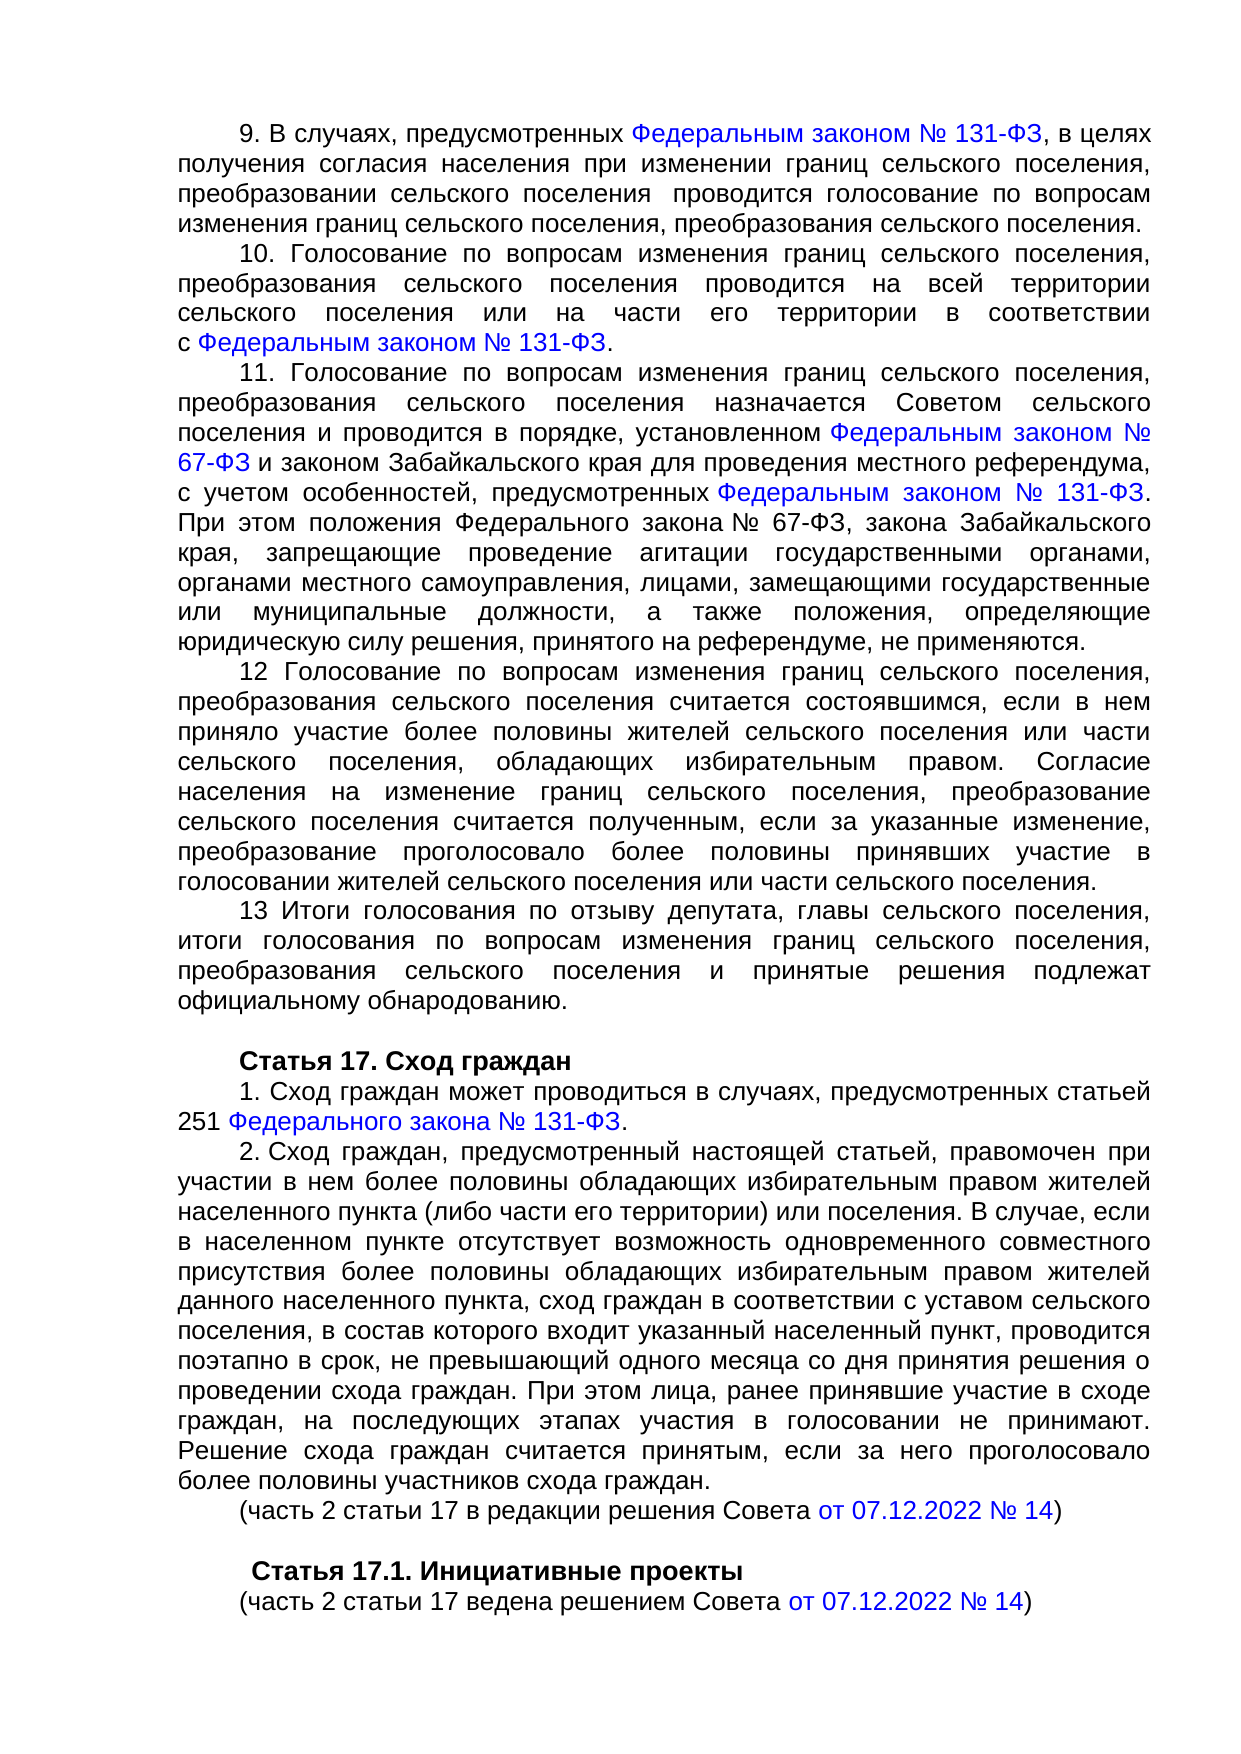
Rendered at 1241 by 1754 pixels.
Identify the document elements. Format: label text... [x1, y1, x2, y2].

text 10. Голосование по вопросам изменения границ сельского поселения, преобразования сельского поселения проводится на всей территории сельского поселения или на части его территории в соответствии с Федеральным законом № 131-ФЗ. [177, 238, 1152, 357]
text 9. В случаях, предусмотренных Федеральным законом № 131-ФЗ, в целях получения согласия населения при изменении границ сельского поселения, преобразовании сельского поселения проводится голосование по вопросам изменения границ сельского поселения, преобразования сельского поселения. [177, 118, 1152, 238]
text (часть 2 статьи 17 в редакции решения Совета от 07.12.2022 № 14) [177, 1495, 1152, 1524]
text Статья 17.1. Инициативные проекты [177, 1554, 1152, 1586]
text Статья 17. Сход граждан [177, 1045, 1152, 1076]
text 1. Сход граждан может проводиться в случаях, предусмотренных статьей 251 Федерального закона № 131-ФЗ. [177, 1076, 1152, 1136]
text 2. Сход граждан, предусмотренный настоящей статьей, правомочен при участии в нем более половины обладающих избирательным правом жителей населенного пункта (либо части его территории) или поселения. В случае, если в населенном пункте отсутствует возможность одновременного совместного присутствия более половины обладающих избирательным правом жителей данного населенного пункта, сход граждан в соответствии с уставом сельского поселения, в состав которого входит указанный населенный пункт, проводится поэтапно в срок, не превышающий одного месяца со дня принятия решения о проведении схода граждан. При этом лица, ранее принявшие участие в сходе граждан, на последующих этапах участия в голосовании не принимают. Решение схода граждан считается принятым, если за него проголосовало более половины участников схода граждан. [177, 1136, 1152, 1495]
text 11. Голосование по вопросам изменения границ сельского поселения, преобразования сельского поселения назначается Советом сельского поселения и проводится в порядке, установленном Федеральным законом № 67-ФЗ и законом Забайкальского края для проведения местного референдума, с учетом особенностей, предусмотренных Федеральным законом № 131-ФЗ. При этом положения Федерального закона № 67-ФЗ, закона Забайкальского края, запрещающие проведение агитации государственными органами, органами местного самоуправления, лицами, замещающими государственные или муниципальные должности, а также положения, определяющие юридическую силу решения, принятого на референдуме, не применяются. [177, 357, 1152, 656]
text 12 Голосование по вопросам изменения границ сельского поселения, преобразования сельского поселения считается состоявшимся, если в нем приняло участие более половины жителей сельского поселения или части сельского поселения, обладающих избирательным правом. Согласие населения на изменение границ сельского поселения, преобразование сельского поселения считается полученным, если за указанные изменение, преобразование проголосовало более половины принявших участие в голосовании жителей сельского поселения или части сельского поселения. [177, 656, 1152, 895]
text 13 Итоги голосования по отзыву депутата, главы сельского поселения, итоги голосования по вопросам изменения границ сельского поселения, преобразования сельского поселения и принятые решения подлежат официальному обнародованию. [177, 895, 1152, 1015]
text (часть 2 статьи 17 ведена решением Совета от 07.12.2022 № 14) [177, 1586, 1152, 1616]
